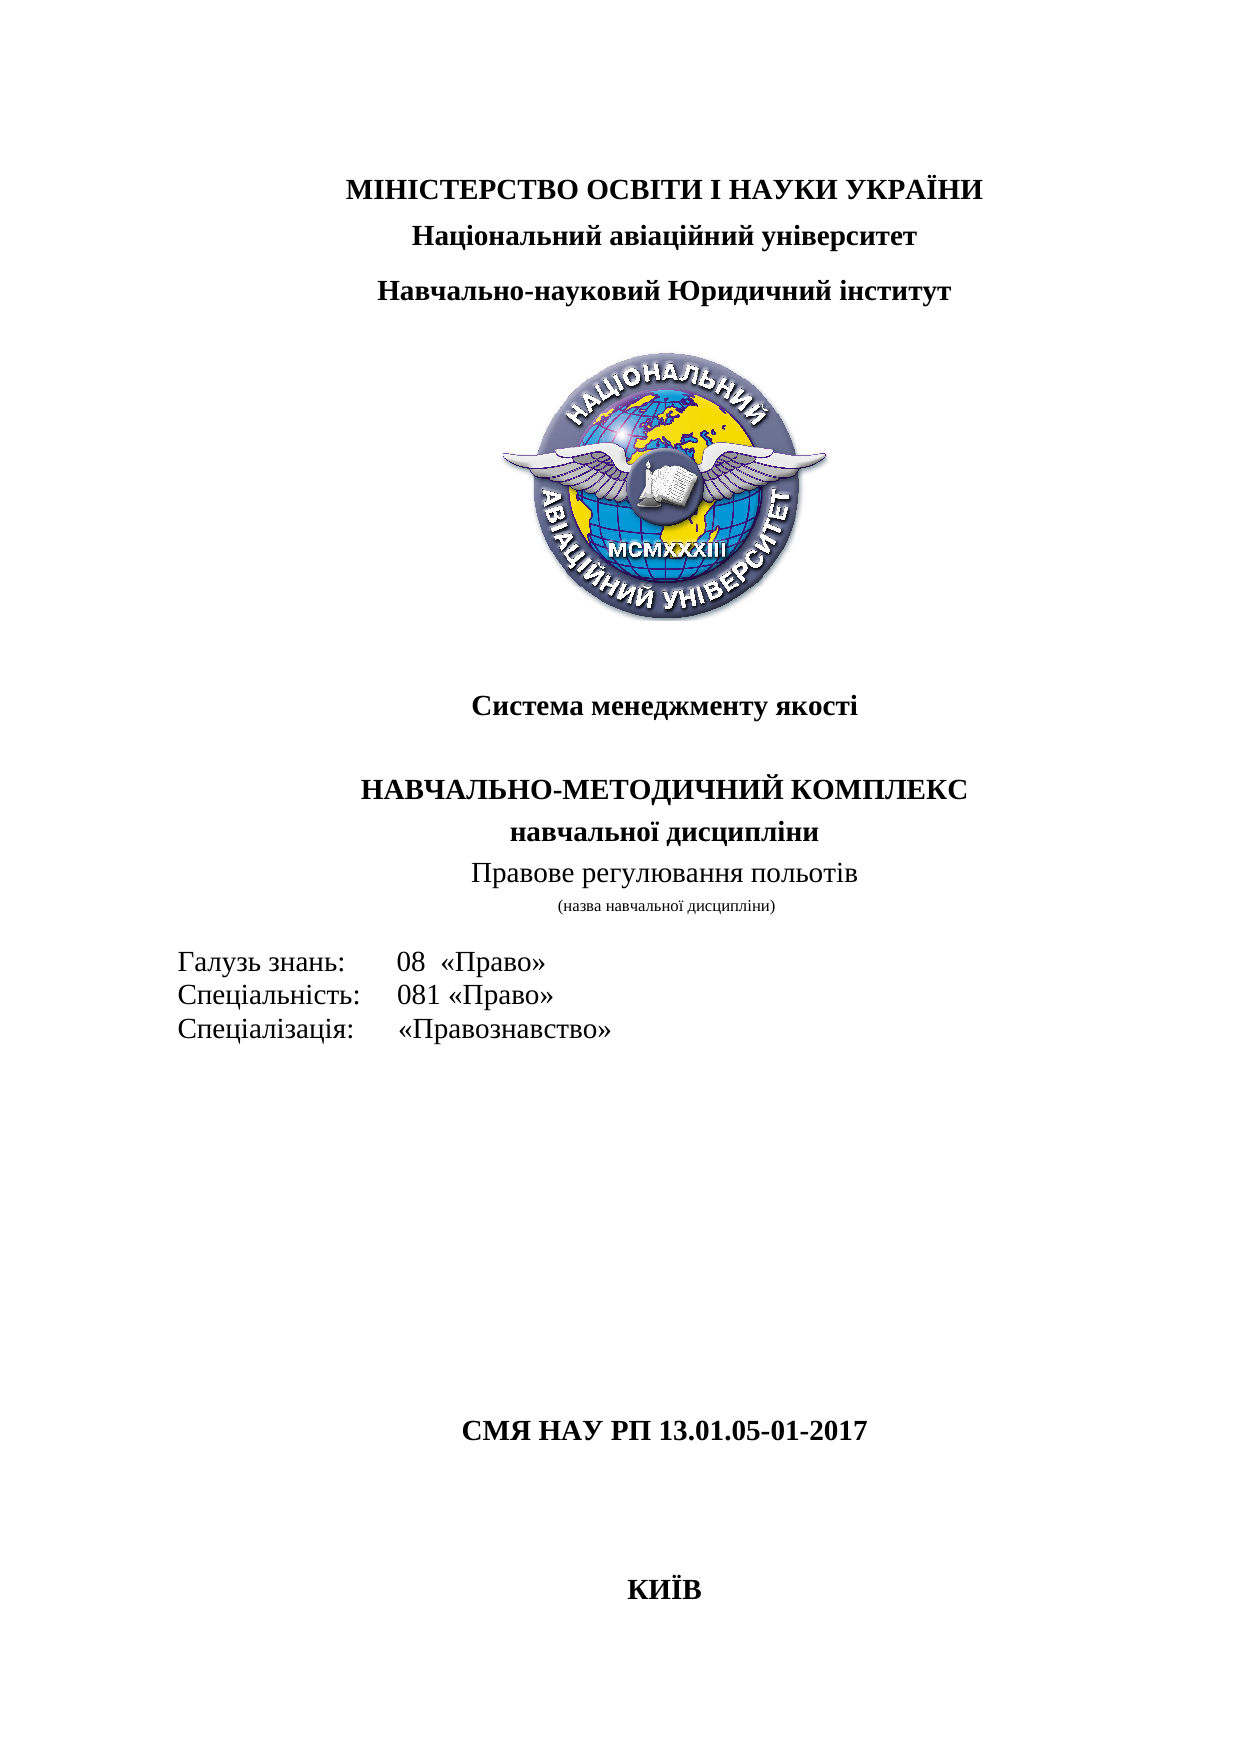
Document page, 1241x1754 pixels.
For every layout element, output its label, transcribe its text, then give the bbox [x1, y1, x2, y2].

text Національний авіаційний університет [177, 218, 1152, 252]
text Спеціалізація: «Правознавство» [177, 1011, 1152, 1044]
text СМЯ НАУ РП 13.01.05-01-2017 [177, 1413, 1152, 1446]
text Навчально-науковий Юридичний інститут [177, 273, 1152, 306]
text Система менеджменту якості [177, 688, 1152, 722]
picture [501, 344, 828, 621]
text НАВЧАЛЬНО-МЕТОДИЧНИЙ КОМПЛЕКС [177, 772, 1152, 805]
text Правове регулювання польотів [177, 856, 1152, 889]
text Міністерство освіти і науки України [177, 172, 1152, 206]
text навчальної дисципліни [177, 814, 1152, 847]
text (назва навчальної дисципліни) [177, 896, 1152, 915]
text Спеціальність: 081 «Право» [177, 977, 1152, 1011]
text Галузь знань: 08 «Право» [177, 944, 1152, 977]
text КИЇВ [177, 1572, 1152, 1606]
